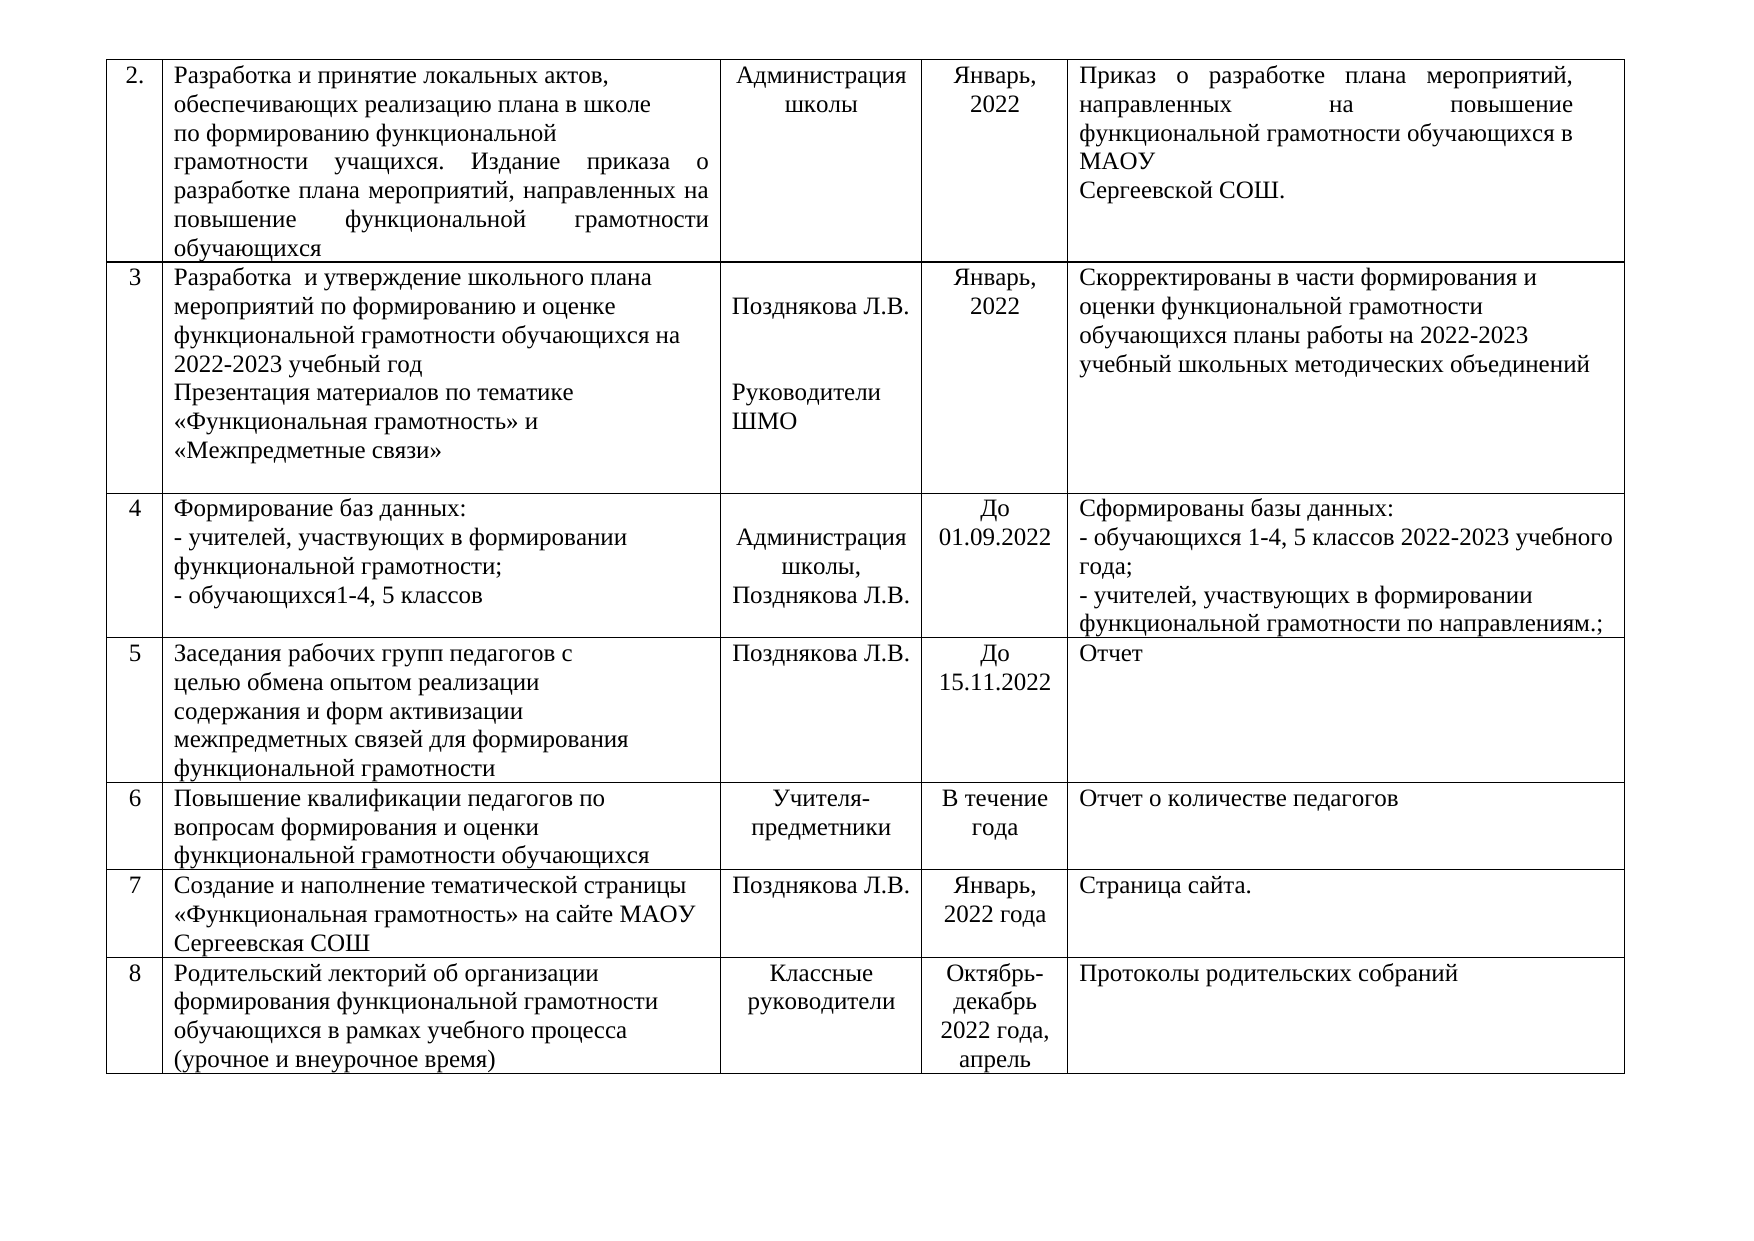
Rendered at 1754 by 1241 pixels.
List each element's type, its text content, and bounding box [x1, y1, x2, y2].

table_cell 2. [107, 60, 162, 261]
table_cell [1068, 958, 1624, 1073]
table_cell Январь, 2022 года [922, 870, 1067, 957]
table_cell Приказ о разработке плана мероприятий, направленных на повышение функциональной грамотности обучающихся в МАОУ Сергеевской СОШ. [1068, 60, 1624, 261]
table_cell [163, 958, 720, 1073]
table_cell Сформированы базы данных: - обучающихся 1-4, 5 классов 2022-2023 учебного года; - учителей, участвующих в формировании функциональной грамотности по направлениям.; [1068, 494, 1624, 637]
table_cell Заседания рабочих групп педагогов с целью обмена опытом реализации содержания и форм активизации межпредметных связей для формирования функциональной грамотности [163, 638, 720, 782]
table_cell Создание и наполнение тематической страницы «Функциональная грамотность» на сайте МАОУ Сергеевская СОШ [163, 870, 720, 957]
table_cell Учителя- предметники [721, 783, 921, 869]
table_cell До 01.09.2022 [922, 494, 1067, 637]
table_cell Январь, 2022 [922, 60, 1067, 261]
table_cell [922, 958, 1067, 1073]
table_cell Повышение квалификации педагогов по вопросам формирования и оценки функциональной грамотности обучающихся [163, 783, 720, 869]
table_cell Позднякова Л.В. [721, 870, 921, 957]
table_cell Разработка и утверждение школьного плана мероприятий по формированию и оценке функциональной грамотности обучающихся на 2022-2023 учебный год Презентация материалов по тематике «Функциональная грамотность» и «Межпредметные связи» [163, 263, 720, 492]
table_cell Скорректированы в части формирования и оценки функциональной грамотности обучающихся планы работы на 2022-2023 учебный школьных методических объединений [1068, 263, 1624, 492]
table_cell Разработка и принятие локальных актов, обеспечивающих реализацию плана в школе по формированию функциональной грамотности учащихся. Издание приказа о разработке плана мероприятий, направленных на повышение функциональной грамотности обучающихся [163, 60, 720, 261]
table_cell 5 [107, 638, 162, 782]
table_cell До 15.11.2022 [922, 638, 1067, 782]
table_cell Январь, 2022 [922, 263, 1067, 492]
table_cell Страница сайта. [1068, 870, 1624, 957]
table_cell Администрация школы [721, 60, 921, 261]
table_cell Позднякова Л.В. [721, 638, 921, 782]
table_cell Администрация школы, Позднякова Л.В. [721, 494, 921, 637]
table_cell Формирование баз данных: - учителей, участвующих в формировании функциональной грамотности; - обучающихся1-4, 5 классов [163, 494, 720, 637]
table_cell 4 [107, 494, 162, 637]
table_cell Отчет о количестве педагогов [1068, 783, 1624, 869]
table_cell 6 [107, 783, 162, 869]
table_cell Позднякова Л.В. Руководители ШМО [721, 263, 921, 492]
table_cell Отчет [1068, 638, 1624, 782]
table_cell 7 [107, 870, 162, 957]
table_cell 3 [107, 263, 162, 492]
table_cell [721, 958, 921, 1073]
table_cell В течение года [922, 783, 1067, 869]
table_cell 8 [107, 958, 162, 1073]
